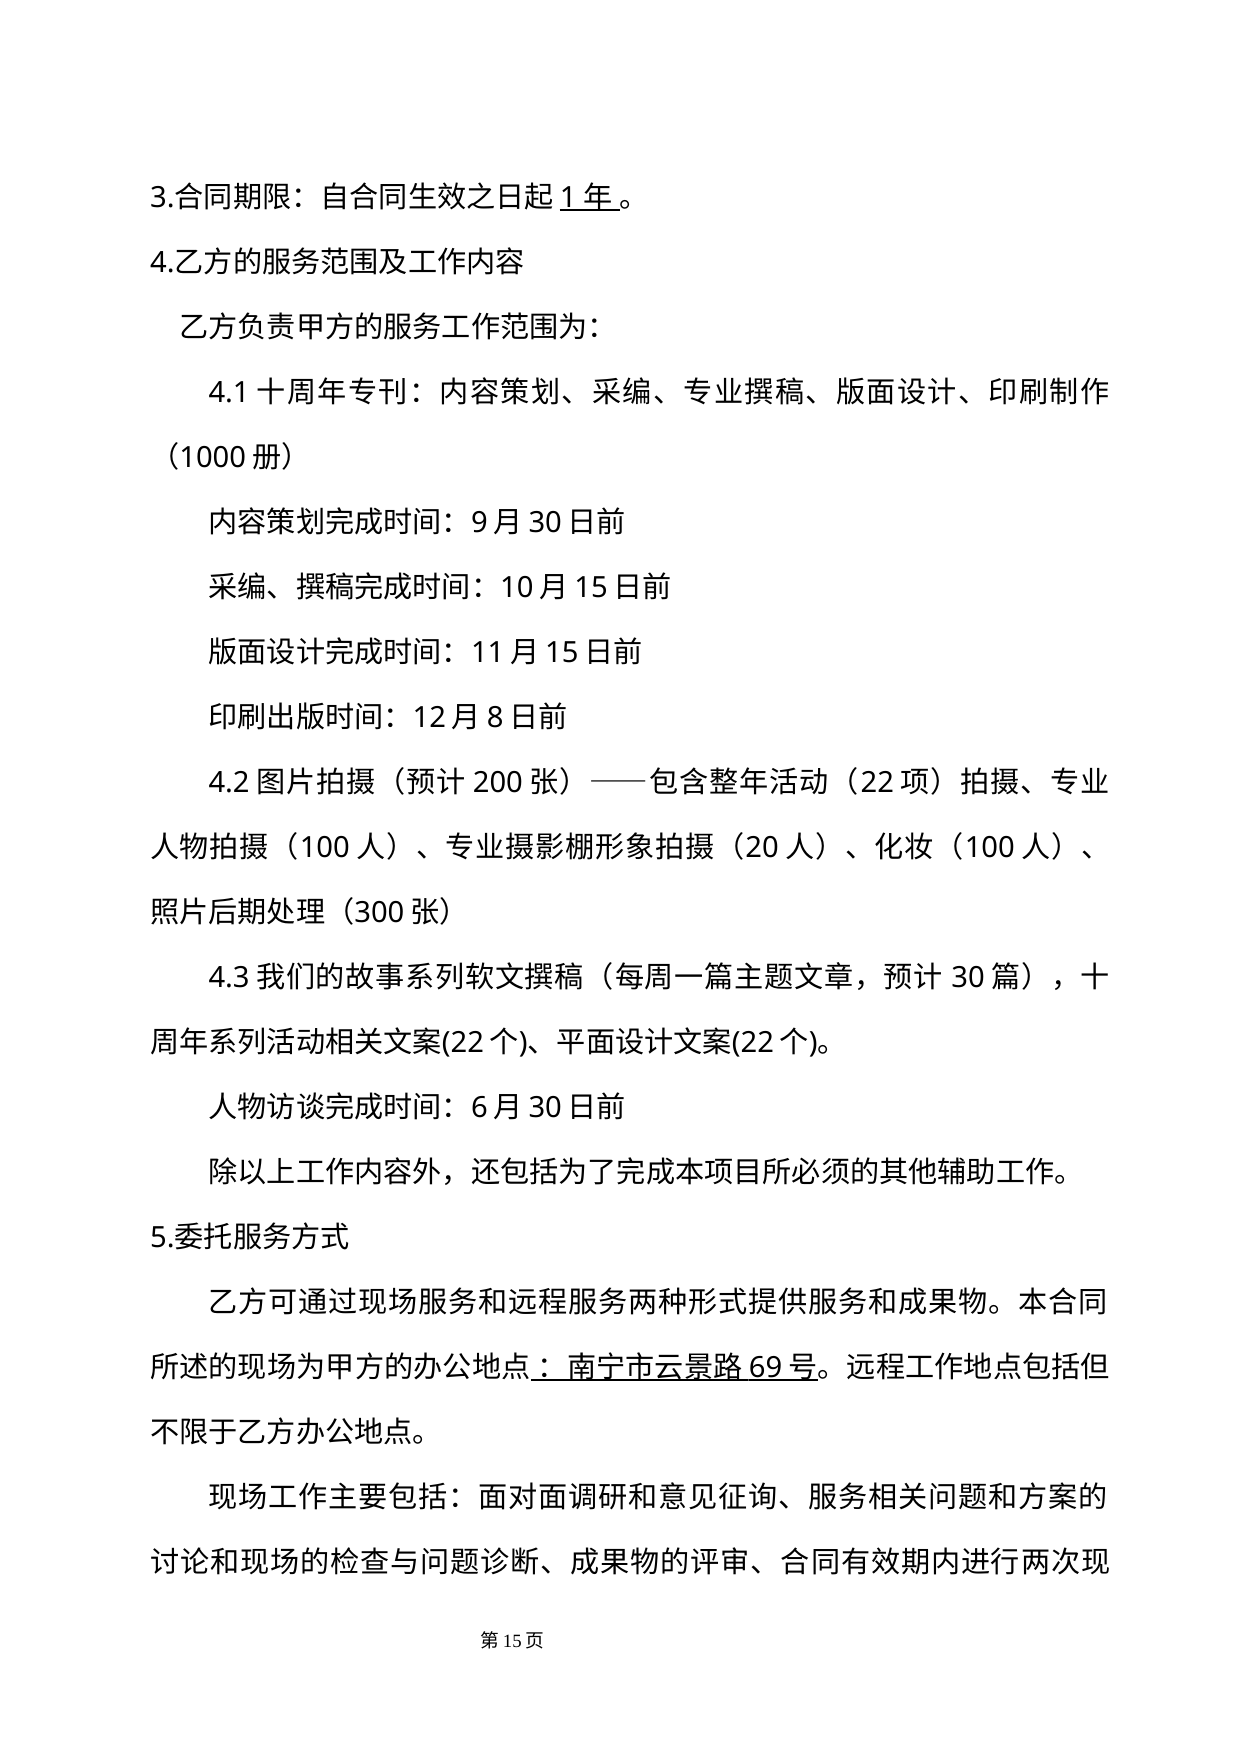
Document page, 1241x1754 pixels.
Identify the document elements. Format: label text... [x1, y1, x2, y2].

text 人物访谈完成时间：6月30日前 [150, 1072, 1110, 1137]
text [150, 1462, 1110, 1592]
text 5.委托服务方式 [150, 1202, 1110, 1267]
text 内容策划完成时间：9月30日前 [150, 487, 1110, 552]
text 印刷出版时间：12月8日前 [150, 682, 1110, 747]
text 除以上工作内容外，还包括为了完成本项目所必须的其他辅助工作。 [150, 1137, 1110, 1202]
text 3.合同期限：自合同生效之日起1 年 。 [150, 162, 1110, 227]
text 4.1十周年专刊：内容策划、采编、专业撰稿、版面设计、印刷制作（1000册） [150, 357, 1110, 487]
text 4.乙方的服务范围及工作内容 [150, 227, 1110, 292]
text 版面设计完成时间：11月15日前 [150, 617, 1110, 682]
text 采编、撰稿完成时间：10月15日前 [150, 552, 1110, 617]
text 乙方可通过现场服务和远程服务两种形式提供服务和成果物。本合同所述的现场为甲方的办公地点 ：南宁市云景路69号。远程工作地点包括但不限于乙方办公地点。 [150, 1267, 1110, 1462]
text 4.2图片拍摄（预计200张）——包含整年活动（22项）拍摄、专业人物拍摄（100人）、专业摄影棚形象拍摄（20人）、化妆（100人）、照片后期处理（300张） [150, 747, 1110, 942]
text 4.3我们的故事系列软文撰稿（每周一篇主题文章，预计30篇），十周年系列活动相关文案(22个)、平面设计文案(22个)。 [150, 942, 1110, 1072]
text 乙方负责甲方的服务工作范围为： [150, 292, 1110, 357]
